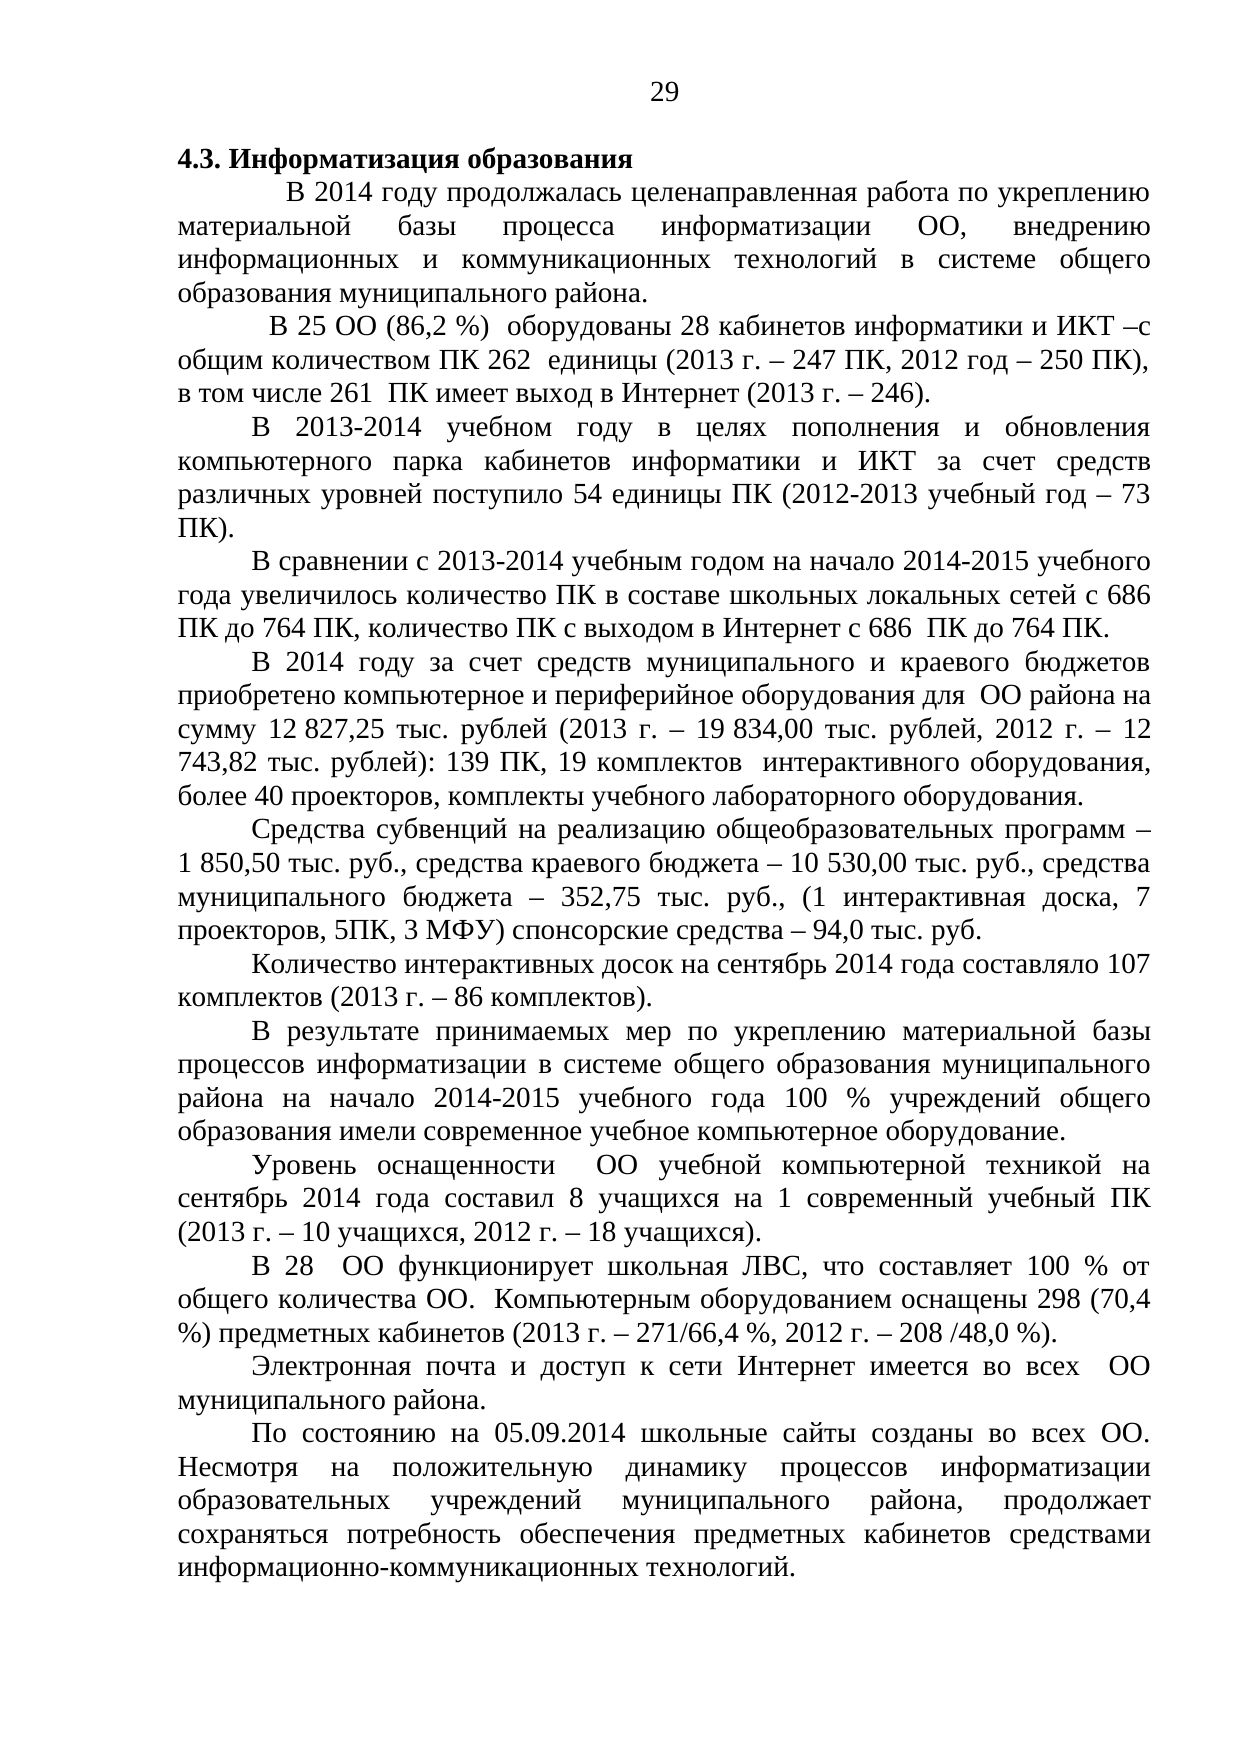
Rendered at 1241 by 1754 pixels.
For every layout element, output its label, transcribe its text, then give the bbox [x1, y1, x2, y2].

text В результате принимаемых мер по укреплению материальной базы процессов информатизации в системе общего образования муниципального района на начало 2014-2015 учебного года 100 % учреждений общего образования имели современное учебное компьютерное оборудование. [177, 1013, 1152, 1147]
text В 28 ОО функционирует школьная ЛВС, что составляет 100 % от общего количества ОО. Компьютерным оборудованием оснащены 298 (70,4 %) предметных кабинетов (2013 г. – 271/66,4 %, 2012 г. – 208 /48,0 %). [177, 1248, 1152, 1348]
text Средства субвенций на реализацию общеобразовательных программ – 1 850,50 тыс. руб., средства краевого бюджета – 10 530,00 тыс. руб., средства муниципального бюджета – 352,75 тыс. руб., (1 интерактивная доска, 7 проекторов, 5ПК, 3 МФУ) спонсорские средства – 94,0 тыс. руб. [177, 812, 1152, 946]
text По состоянию на 05.09.2014 школьные сайты созданы во всех ОО. Несмотря на положительную динамику процессов информатизации образовательных учреждений муниципального района, продолжает сохраняться потребность обеспечения предметных кабинетов средствами информационно-коммуникационных технологий. [177, 1415, 1152, 1583]
text 4.3. Информатизация образования [177, 141, 1152, 174]
text Электронная почта и доступ к сети Интернет имеется во всех ОО муниципального района. [177, 1348, 1152, 1415]
text В 2014 году за счет средств муниципального и краевого бюджетов приобретено компьютерное и периферийное оборудования для ОО района на сумму 12 827,25 тыс. рублей (2013 г. – 19 834,00 тыс. рублей, 2012 г. – 12 743,82 тыс. рублей): 139 ПК, 19 комплектов интерактивного оборудования, более 40 проекторов, комплекты учебного лабораторного оборудования. [177, 644, 1152, 812]
text В 25 ОО (86,2 %) оборудованы 28 кабинетов информатики и ИКТ –с общим количеством ПК 262 единицы (2013 г. – 247 ПК, 2012 год – 250 ПК), в том числе 261 ПК имеет выход в Интернет (2013 г. – 246). [177, 308, 1152, 409]
text В 2013-2014 учебном году в целях пополнения и обновления компьютерного парка кабинетов информатики и ИКТ за счет средств различных уровней поступило 54 единицы ПК (2012-2013 учебный год – 73 ПК). [177, 409, 1152, 543]
text Количество интерактивных досок на сентябрь 2014 года составляло 107 комплектов (2013 г. – 86 комплектов). [177, 946, 1152, 1013]
text Уровень оснащенности ОО учебной компьютерной техникой на сентябрь 2014 года составил 8 учащихся на 1 современный учебный ПК (2013 г. – 10 учащихся, 2012 г. – 18 учащихся). [177, 1147, 1152, 1248]
text В 2014 году продолжалась целенаправленная работа по укреплению материальной базы процесса информатизации ОО, внедрению информационных и коммуникационных технологий в системе общего образования муниципального района. [177, 174, 1152, 308]
text В сравнении с 2013-2014 учебным годом на начало 2014-2015 учебного года увеличилось количество ПК в составе школьных локальных сетей с 686 ПК до 764 ПК, количество ПК с выходом в Интернет с 686 ПК до 764 ПК. [177, 543, 1152, 644]
